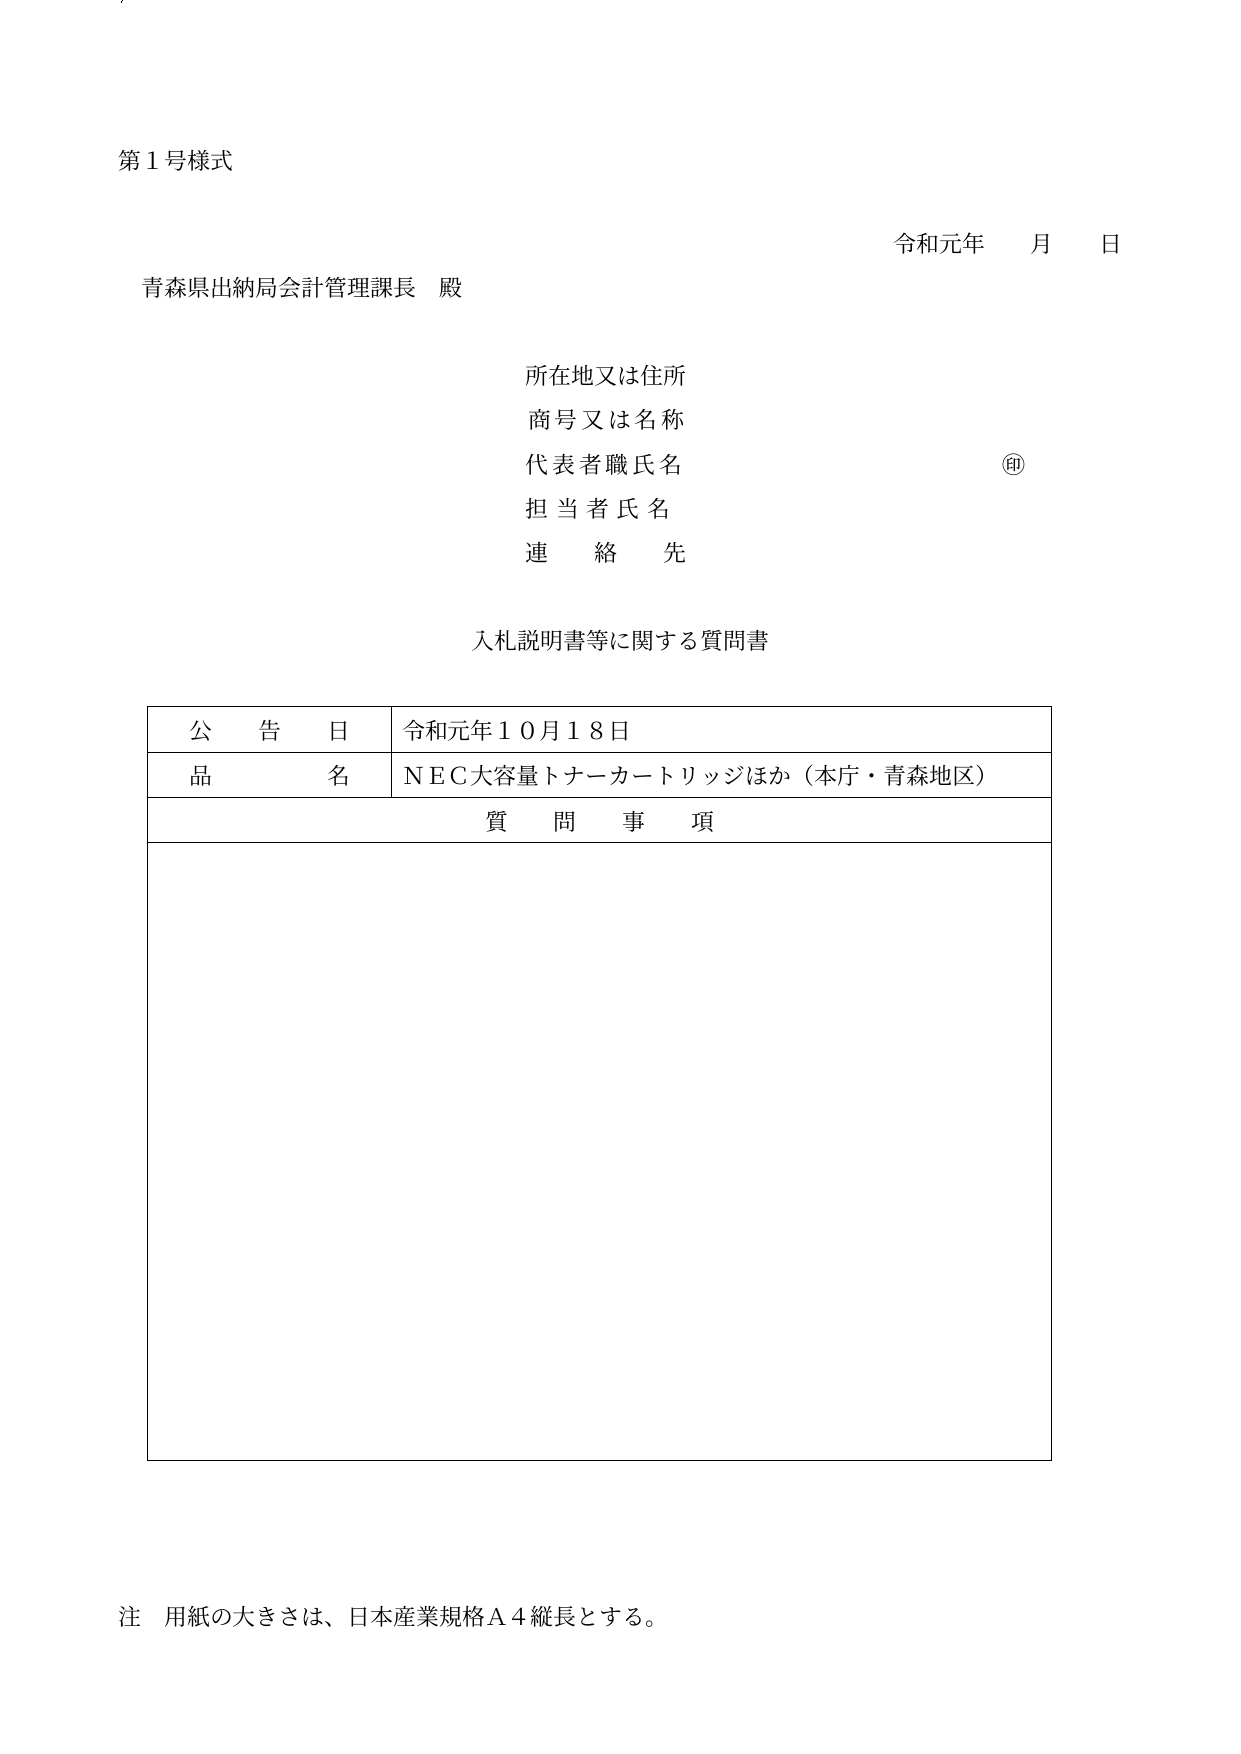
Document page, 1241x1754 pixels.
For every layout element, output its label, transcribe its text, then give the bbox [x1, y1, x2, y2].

table_cell [148, 843, 1051, 1460]
text 担当者氏名 [526, 485, 1122, 529]
table_cell ＮＥＣ大容量トナーカートリッジほか（本庁・青森地区） [392, 753, 1051, 797]
table_cell 品 名 [148, 753, 391, 797]
table_header 公 告 日 [148, 707, 391, 752]
text 所在地又は住所 [526, 353, 1122, 397]
text 入札説明書等に関する質問書 [118, 618, 1122, 662]
text 青森県出納局会計管理課長 殿 [118, 264, 1122, 308]
table_cell 質 問 事 項 [148, 798, 1051, 842]
text 令和元年 月 日 [118, 220, 1122, 264]
text 商号又は名称 [528, 397, 1122, 441]
table_header 令和元年１０月１８日 [392, 707, 1051, 752]
text 第１号様式 [118, 143, 1085, 176]
text 連 絡 先 [526, 529, 1122, 573]
text 注 用紙の大きさは、日本産業規格Ａ４縦長とする。 [118, 1593, 1122, 1638]
text 代表者職氏名 ㊞ [526, 441, 1122, 485]
